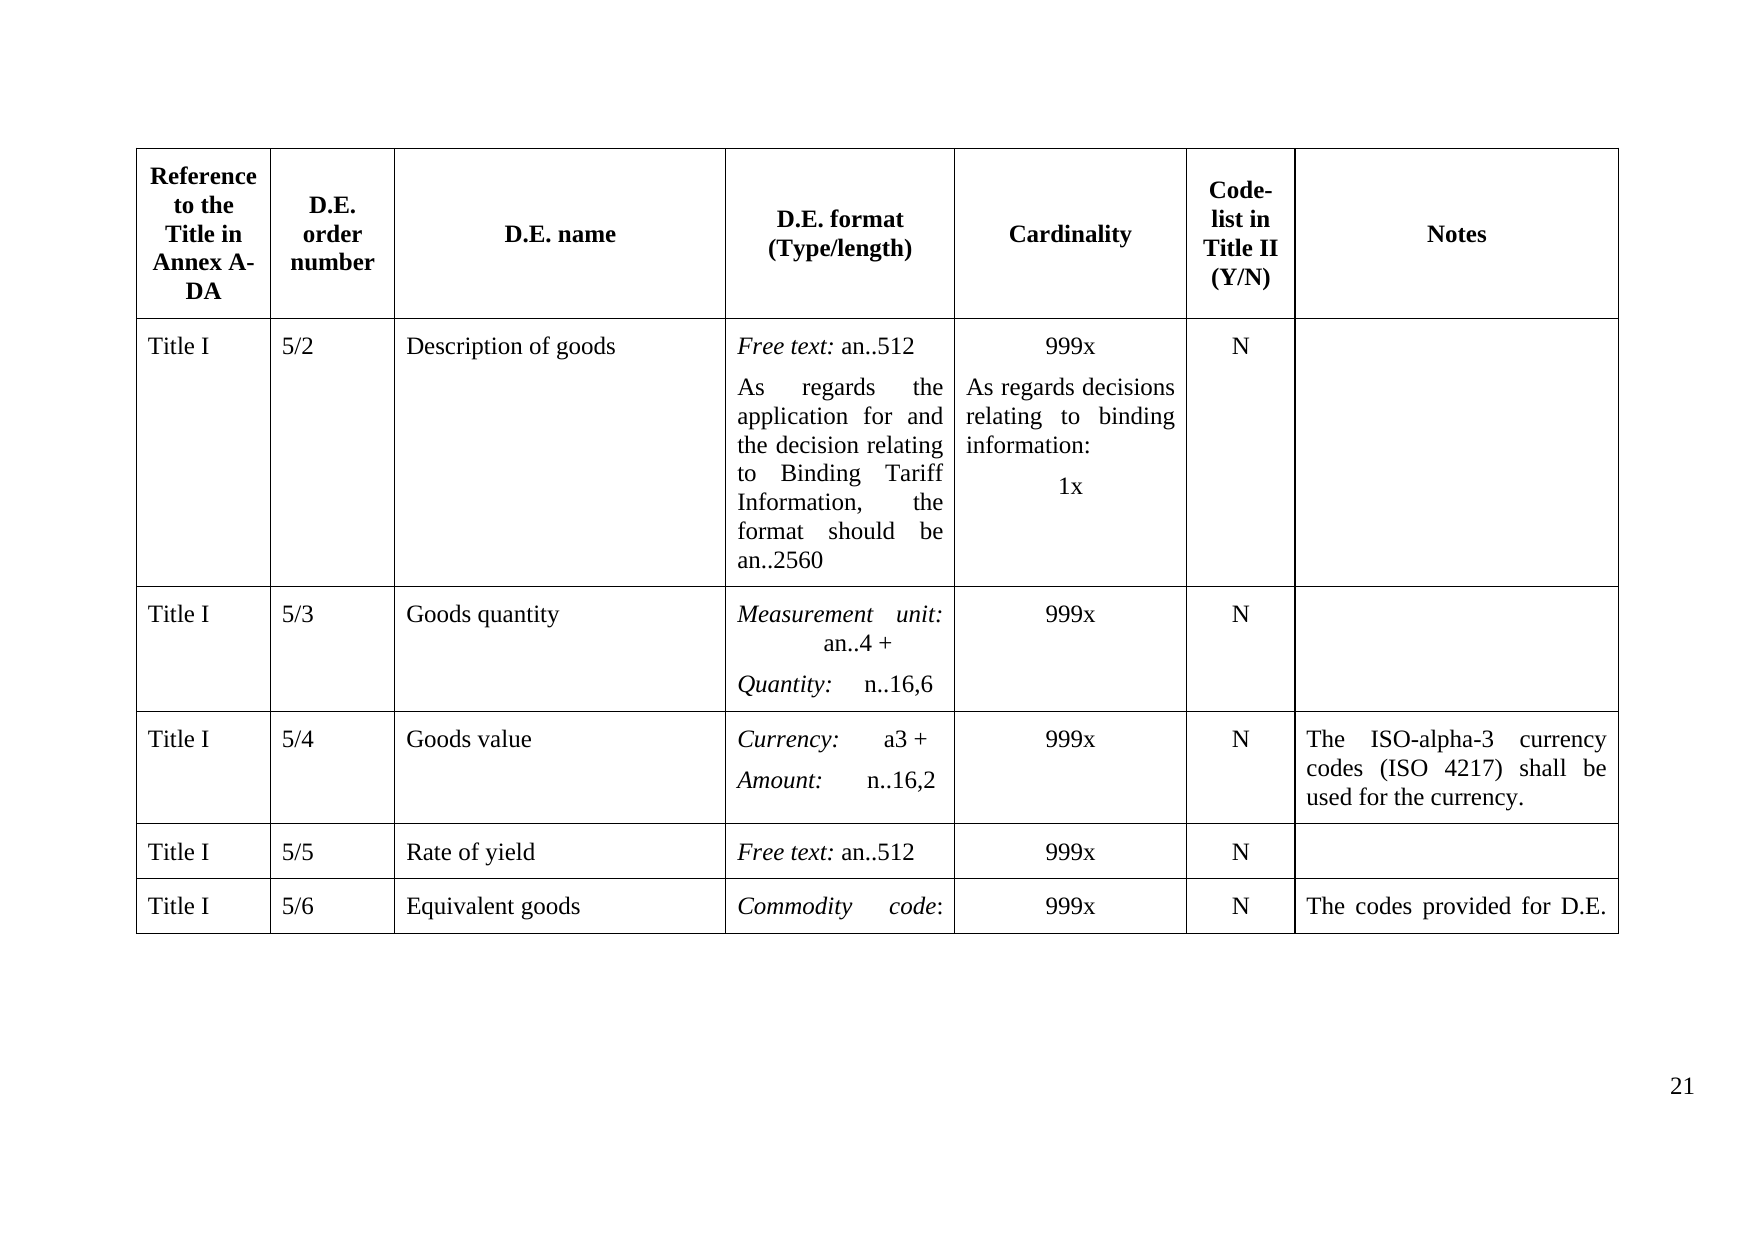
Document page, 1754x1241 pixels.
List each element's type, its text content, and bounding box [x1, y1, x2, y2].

table_cell N [1187, 587, 1294, 711]
table_cell 999x [955, 879, 1186, 933]
table_cell Goods quantity [395, 587, 725, 711]
table_cell Title I [137, 319, 270, 586]
table_header Cardinality [955, 149, 1186, 317]
table_cell Goods value [395, 712, 725, 823]
table_cell Title I [137, 712, 270, 823]
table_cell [726, 879, 954, 933]
table_cell Description of goods [395, 319, 725, 586]
table_cell Free text: an..512 [726, 824, 954, 878]
table_cell Title I [137, 587, 270, 711]
table_cell N [1187, 824, 1294, 878]
table_cell 999x [955, 712, 1186, 823]
table_cell Measurement unit: an..4 + Quantity: n..16,6 [726, 587, 954, 711]
table_cell [1296, 319, 1618, 586]
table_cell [955, 319, 1186, 586]
table_cell 999x [955, 824, 1186, 878]
table_cell N [1187, 879, 1294, 933]
table_cell Currency: a3 + Amount: n..16,2 [726, 712, 954, 823]
table_header D.E. format (Type/length) [726, 149, 954, 317]
table_cell [1296, 824, 1618, 878]
table_header D.E. order number [271, 149, 394, 317]
table_cell [1296, 587, 1618, 711]
table_cell N [1187, 712, 1294, 823]
table_cell 5/2 [271, 319, 394, 586]
table_cell Rate of yield [395, 824, 725, 878]
table_header Code-list in Title II (Y/N) [1187, 149, 1294, 317]
table_cell 999x [955, 587, 1186, 711]
table_cell 5/6 [271, 879, 394, 933]
table_cell 5/4 [271, 712, 394, 823]
table_cell Title I [137, 879, 270, 933]
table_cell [1296, 879, 1618, 933]
table_cell Free text: an..512 As regards the application for and the decision relating to Binding Tariff Information, the format should be an..2560 [726, 319, 954, 586]
table_header Notes [1296, 149, 1618, 317]
table_header Reference to the Title in Annex A-DA [137, 149, 270, 317]
table_cell The ISO-alpha-3 currency codes (ISO 4217) shall be used for the currency. [1296, 712, 1618, 823]
table_cell 5/5 [271, 824, 394, 878]
table_cell Equivalent goods [395, 879, 725, 933]
table_cell Title I [137, 824, 270, 878]
table_header D.E. name [395, 149, 725, 317]
table_cell N [1187, 319, 1294, 586]
table_cell 5/3 [271, 587, 394, 711]
